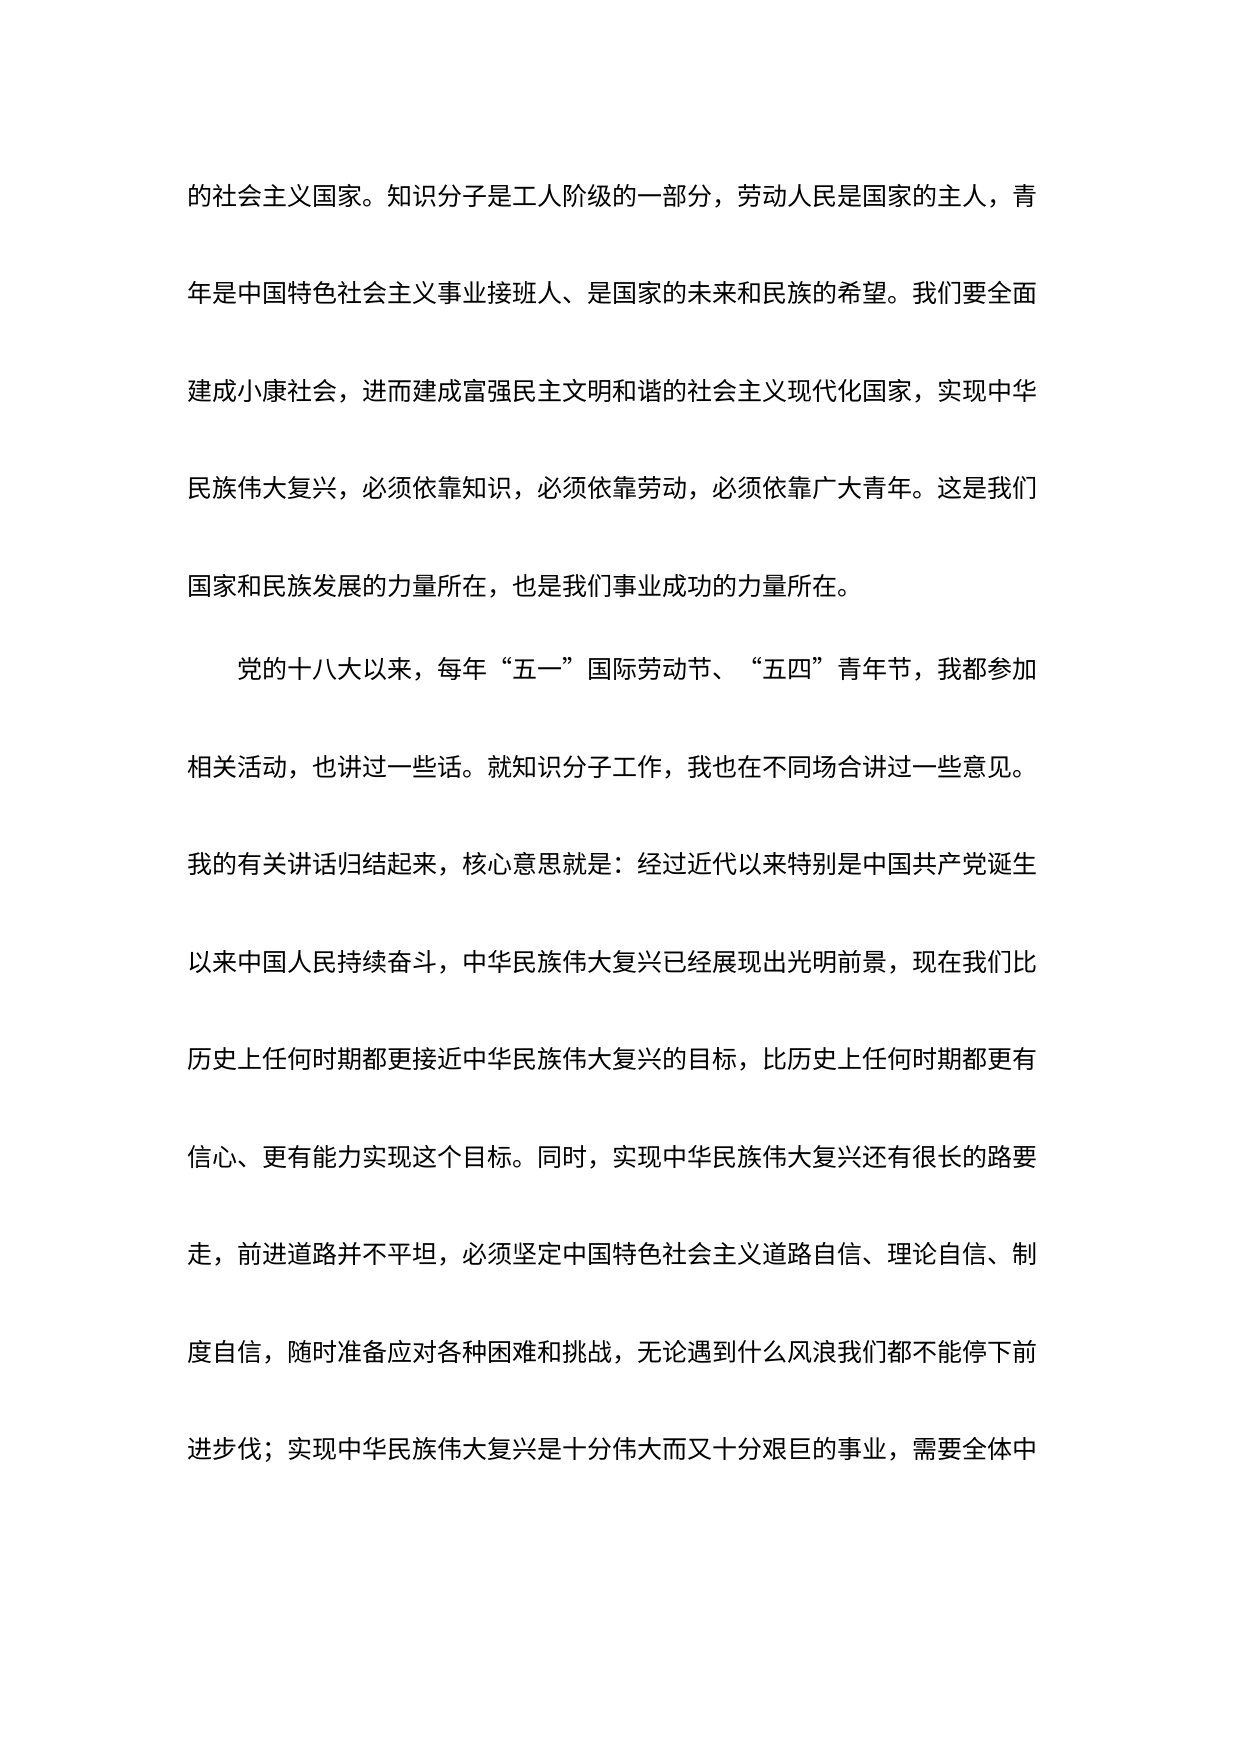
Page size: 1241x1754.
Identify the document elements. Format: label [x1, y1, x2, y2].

text [187, 162, 1053, 617]
text [187, 635, 1053, 1480]
